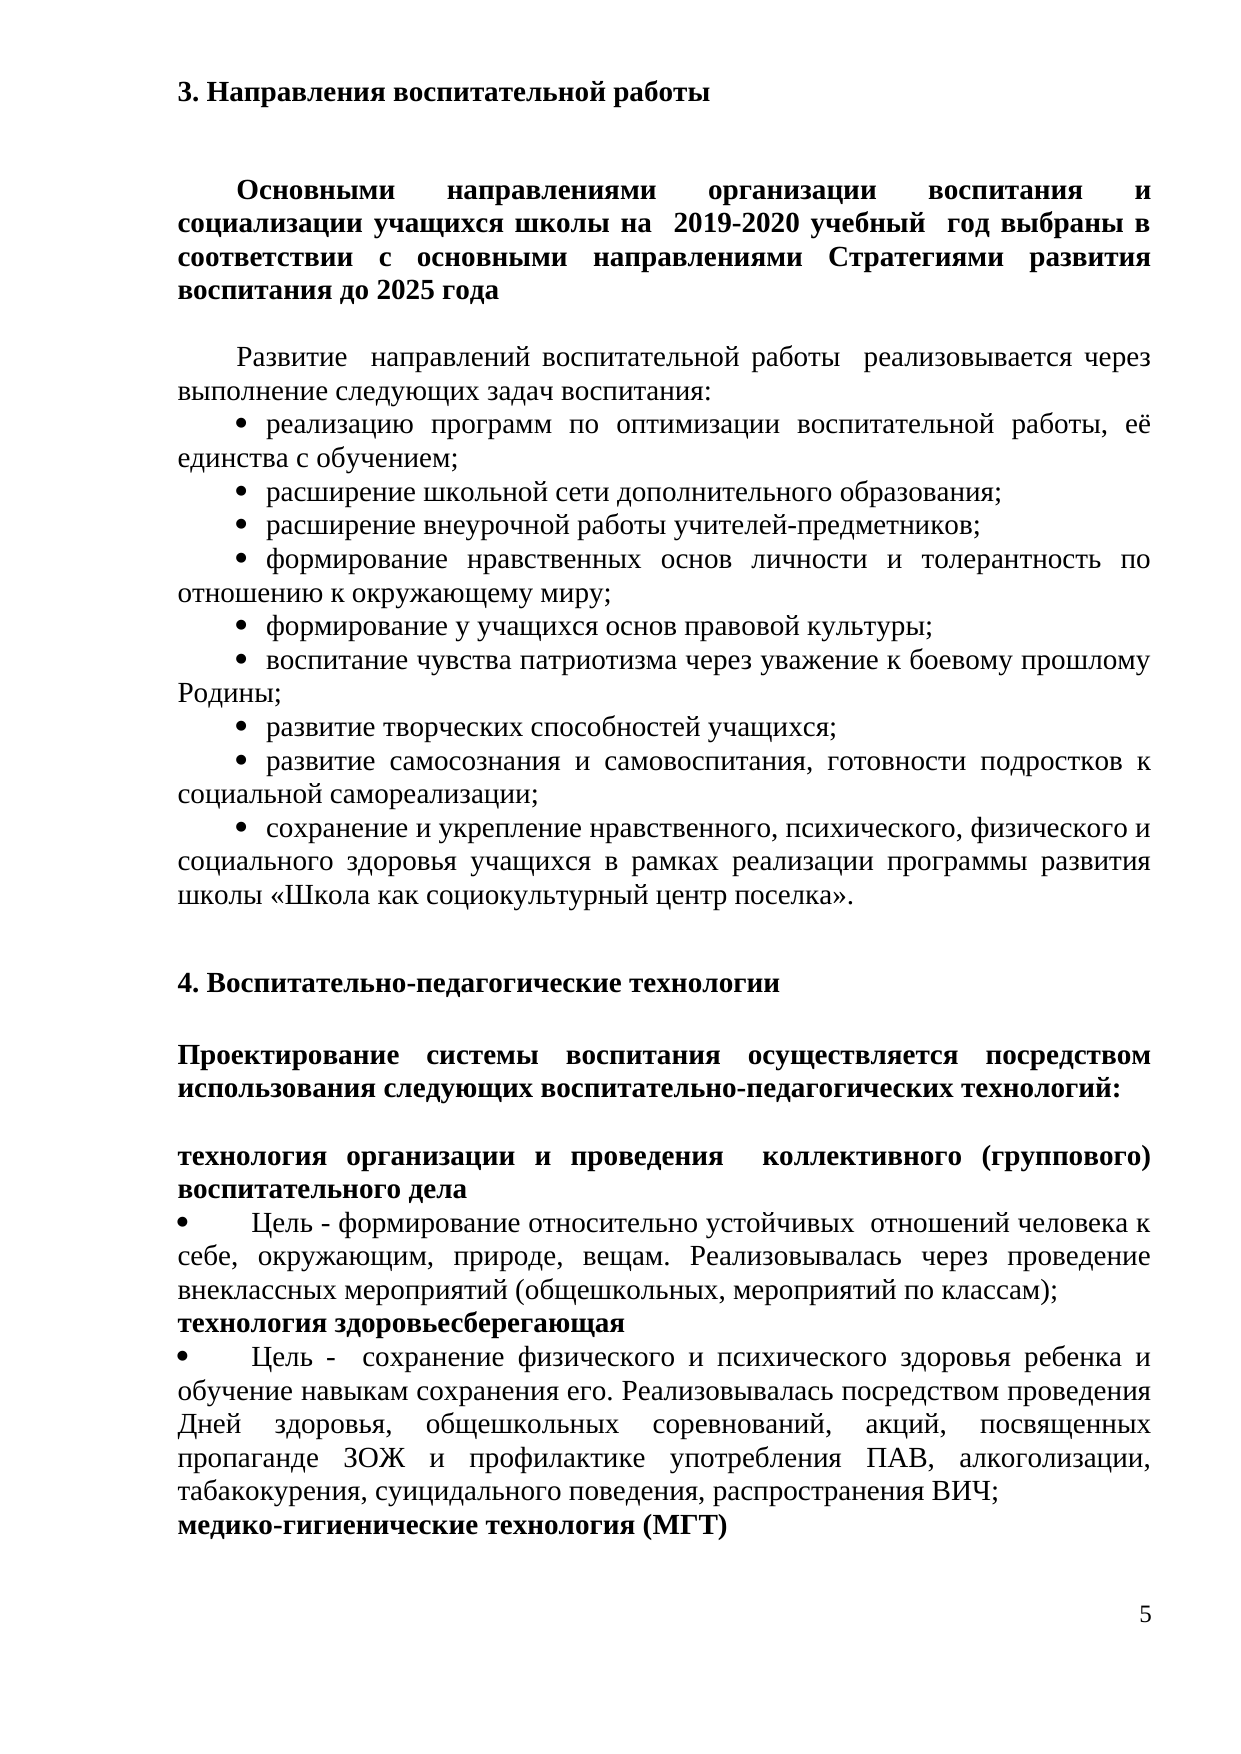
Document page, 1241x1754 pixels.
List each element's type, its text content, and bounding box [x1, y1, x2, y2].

text Проектирование системы воспитания осуществляется посредством использования следующих воспитательно-педагогических технологий: [177, 1037, 1152, 1104]
list сохранение и укрепление нравственного, психического, физического и социального здоровья учащихся в рамках реализации программы развития школы «Школа как социокультурный центр поселка». [177, 810, 1152, 911]
list технология здоровьесберегающая [177, 1306, 1152, 1339]
text Основными направлениями организации воспитания и социализации учащихся школы на 2019-2020 учебный год выбраны в соответствии с основными направлениями Стратегиями развития воспитания до 2025 года [177, 172, 1152, 306]
text Развитие направлений воспитательной работы реализовывается через выполнение следующих задач воспитания: [177, 339, 1152, 407]
list формирование нравственных основ личности и толерантность по отношению к окружающему миру; [177, 541, 1152, 608]
list формирование у учащихся основ правовой культуры; [177, 608, 1152, 642]
list медико-гигиенические технология (МГТ) [177, 1507, 1152, 1540]
list развитие творческих способностей учащихся; [177, 709, 1152, 743]
list реализацию программ по оптимизации воспитательной работы, её единства с обучением; [177, 407, 1152, 474]
list воспитание чувства патриотизма через уважение к боевому прошлому Родины; [177, 642, 1152, 709]
list технология организации и проведения коллективного (группового) воспитательного дела [177, 1138, 1152, 1205]
subtitle 4. Воспитательно-педагогические технологии [177, 965, 1152, 998]
list расширение внеурочной работы учителей-предметников; [177, 507, 1152, 541]
subtitle 3. Направления воспитательной работы [177, 74, 1152, 107]
list развитие самосознания и самовоспитания, готовности подростков к социальной самореализации; [177, 743, 1152, 810]
list Цель - сохранение физического и психического здоровья ребенка и обучение навыкам сохранения его. Реализовывалась посредством проведения Дней здоровья, общешкольных соревнований, акций, посвященных пропаганде ЗОЖ и профилактике употребления ПАВ, алкоголизации, табакокурения, суицидального поведения, распространения ВИЧ; [177, 1339, 1152, 1507]
list расширение школьной сети дополнительного образования; [177, 474, 1152, 507]
list Цель - формирование относительно устойчивых отношений человека к себе, окружающим, природе, вещам. Реализовывалась через проведение внеклассных мероприятий (общешкольных, мероприятий по классам); [177, 1205, 1152, 1306]
